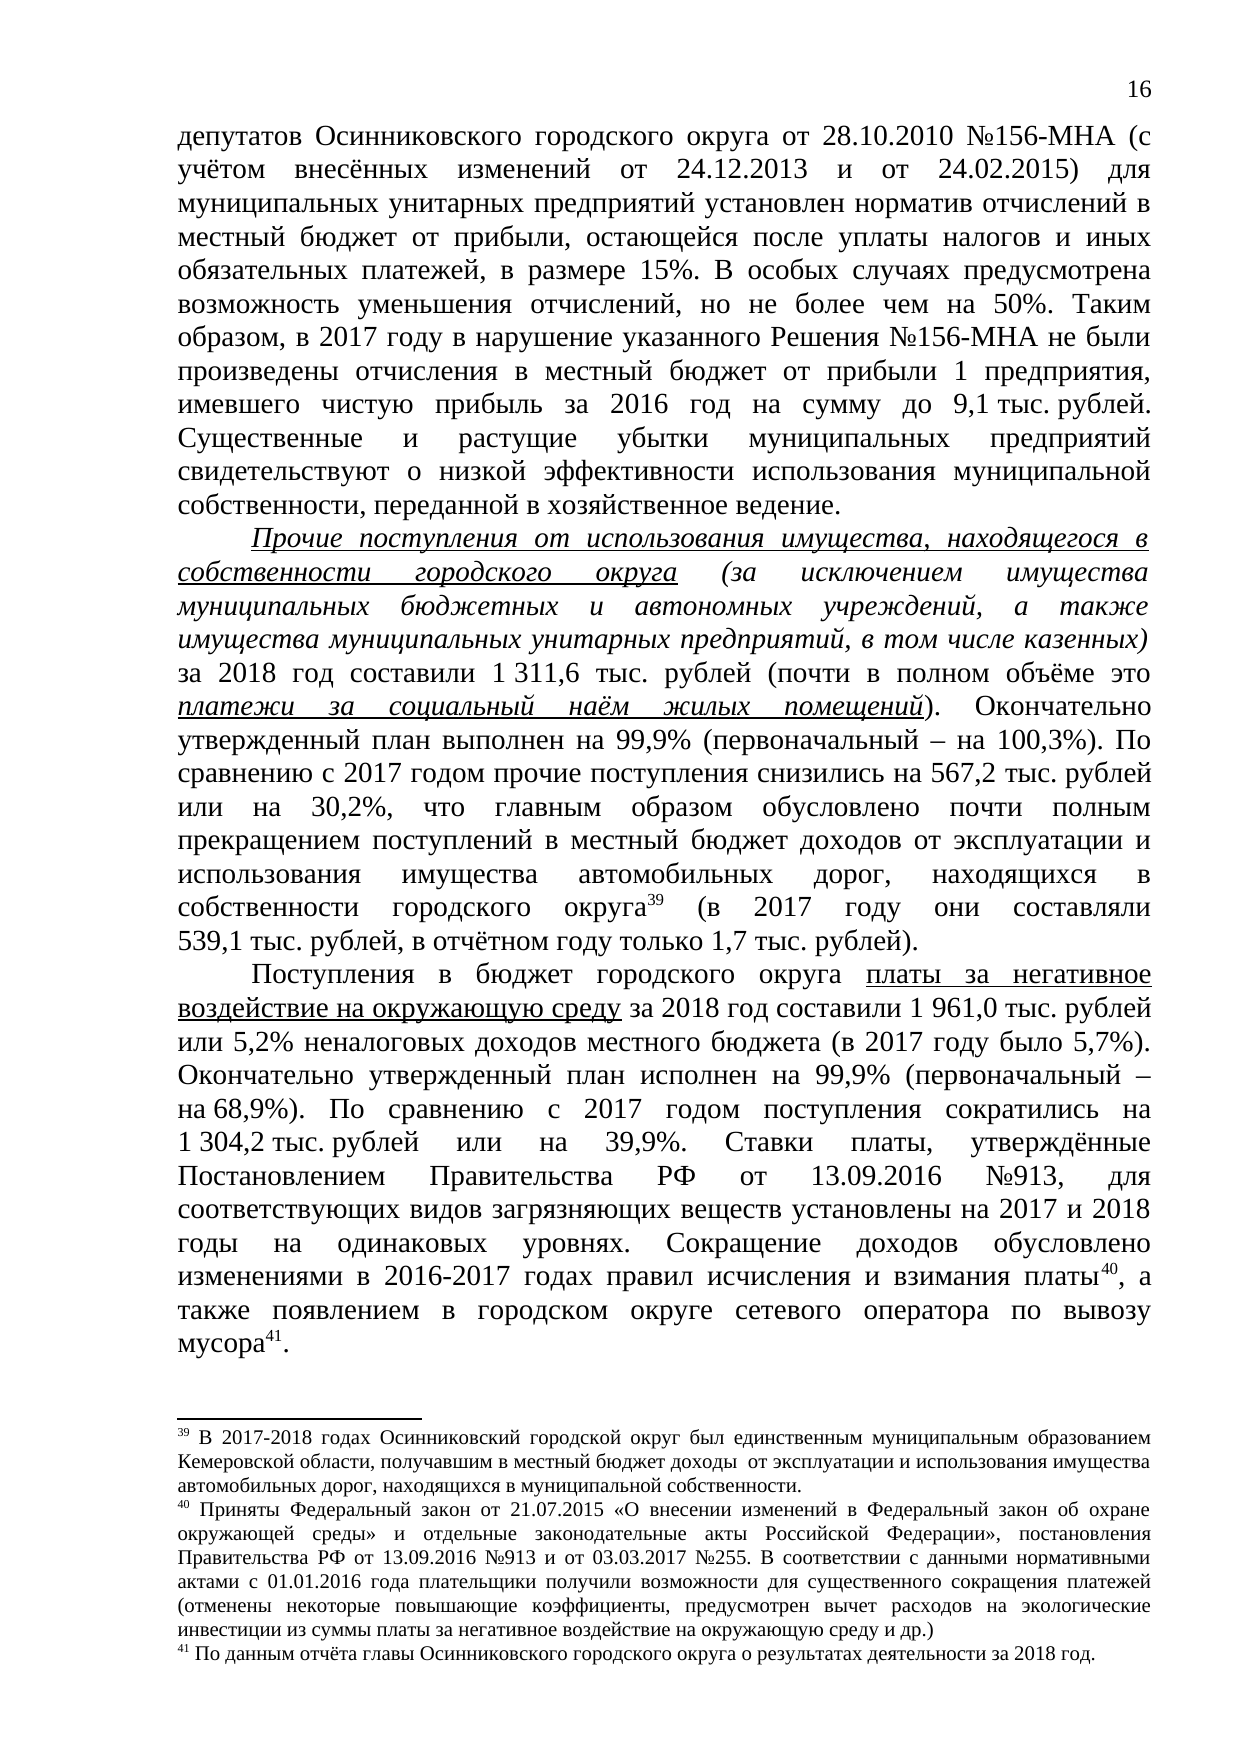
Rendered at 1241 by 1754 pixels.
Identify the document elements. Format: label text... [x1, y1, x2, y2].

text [177, 118, 1152, 521]
text Прочие поступления от использования имущества, находящегося в собственности городского округа (за исключением имущества муниципальных бюджетных и автономных учреждений, а также имущества муниципальных унитарных предприятий, в том числе казенных) за 2018 год составили 1 311,6 тыс. рублей (почти в полном объёме это платежи за социальный наём жилых помещений). Окончательно утвержденный план выполнен на 99,9% (первоначальный – на 100,3%). По сравнению с 2017 годом прочие поступления снизились на 567,2 тыс. рублей или на 30,2%, что главным образом обусловлено почти полным прекращением поступлений в местный бюджет доходов от эксплуатации и использования имущества автомобильных дорог, находящихся в собственности городского округа (в 2017 году они составляли 539,1 тыс. рублей, в отчётном году только 1,7 тыс. рублей). [177, 521, 1152, 957]
text Поступления в бюджет городского округа платы за негативное воздействие на окружающую среду за 2018 год составили 1 961,0 тыс. рублей или 5,2% неналоговых доходов местного бюджета (в 2017 году было 5,7%). Окончательно утвержденный план исполнен на 99,9% (первоначальный – на 68,9%). По сравнению с 2017 годом поступления сократились на 1 304,2 тыс. рублей или на 39,9%. Ставки платы, утверждённые Постановлением Правительства РФ от 13.09.2016 №913, для соответствующих видов загрязняющих веществ установлены на 2017 и 2018 годы на одинаковых уровнях. Сокращение доходов обусловлено изменениями в 2016-2017 годах правил исчисления и взимания платы, а также появлением в городском округе сетевого оператора по вывозу мусора. [177, 957, 1152, 1359]
